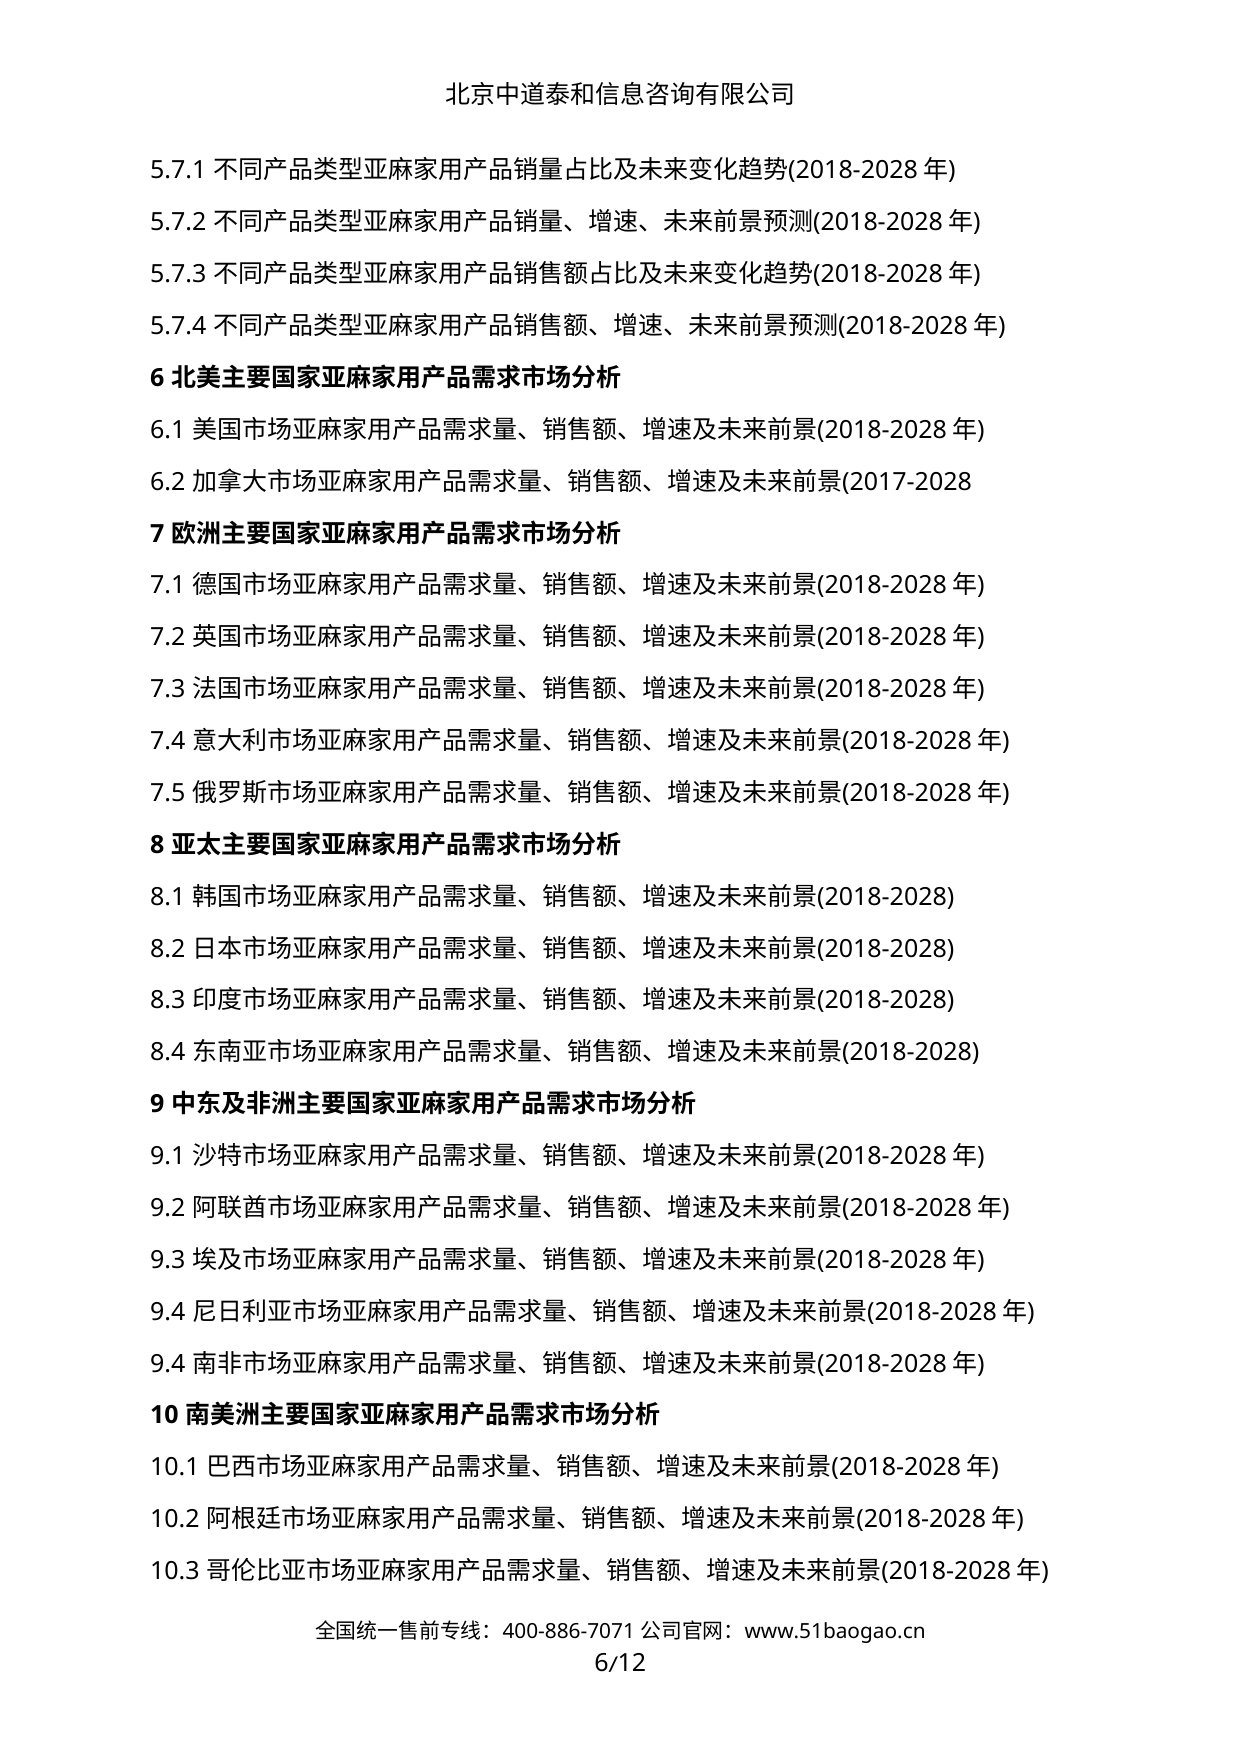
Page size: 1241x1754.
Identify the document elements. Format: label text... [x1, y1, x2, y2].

text 8.3 印度市场亚麻家用产品需求量、销售额、增速及未来前景(2018-2028) [150, 980, 1090, 1016]
text 10.3 哥伦比亚市场亚麻家用产品需求量、销售额、增速及未来前景(2018-2028年) [150, 1551, 1090, 1587]
text 5.7.2 不同产品类型亚麻家用产品销量、增速、未来前景预测(2018-2028年) [150, 202, 1090, 238]
text 5.7.4 不同产品类型亚麻家用产品销售额、增速、未来前景预测(2018-2028年) [150, 306, 1090, 342]
text 10 南美洲主要国家亚麻家用产品需求市场分析 [150, 1395, 1090, 1431]
text 7.4 意大利市场亚麻家用产品需求量、销售额、增速及未来前景(2018-2028年) [150, 721, 1090, 757]
text 10.1 巴西市场亚麻家用产品需求量、销售额、增速及未来前景(2018-2028年) [150, 1447, 1090, 1483]
text 5.7.1 不同产品类型亚麻家用产品销量占比及未来变化趋势(2018-2028年) [150, 150, 1090, 186]
text 10.2 阿根廷市场亚麻家用产品需求量、销售额、增速及未来前景(2018-2028年) [150, 1499, 1090, 1535]
text 8.2 日本市场亚麻家用产品需求量、销售额、增速及未来前景(2018-2028) [150, 928, 1090, 964]
text 9.1 沙特市场亚麻家用产品需求量、销售额、增速及未来前景(2018-2028年) [150, 1136, 1090, 1172]
text 9.4 尼日利亚市场亚麻家用产品需求量、销售额、增速及未来前景(2018-2028年) [150, 1291, 1090, 1327]
text 8.4 东南亚市场亚麻家用产品需求量、销售额、增速及未来前景(2018-2028) [150, 1032, 1090, 1068]
text 8.1 韩国市场亚麻家用产品需求量、销售额、增速及未来前景(2018-2028) [150, 876, 1090, 912]
text 6 北美主要国家亚麻家用产品需求市场分析 [150, 357, 1090, 394]
text 9 中东及非洲主要国家亚麻家用产品需求市场分析 [150, 1084, 1090, 1120]
text 7.5 俄罗斯市场亚麻家用产品需求量、销售额、增速及未来前景(2018-2028年) [150, 772, 1090, 809]
text 9.2 阿联酋市场亚麻家用产品需求量、销售额、增速及未来前景(2018-2028年) [150, 1187, 1090, 1224]
text 6.1 美国市场亚麻家用产品需求量、销售额、增速及未来前景(2018-2028年) [150, 409, 1090, 446]
text 7.3 法国市场亚麻家用产品需求量、销售额、增速及未来前景(2018-2028年) [150, 669, 1090, 705]
text 7.1 德国市场亚麻家用产品需求量、销售额、增速及未来前景(2018-2028年) [150, 565, 1090, 601]
text 7.2 英国市场亚麻家用产品需求量、销售额、增速及未来前景(2018-2028年) [150, 617, 1090, 653]
text 8 亚太主要国家亚麻家用产品需求市场分析 [150, 824, 1090, 861]
text 7 欧洲主要国家亚麻家用产品需求市场分析 [150, 513, 1090, 549]
text 5.7.3 不同产品类型亚麻家用产品销售额占比及未来变化趋势(2018-2028年) [150, 254, 1090, 290]
text 9.4 南非市场亚麻家用产品需求量、销售额、增速及未来前景(2018-2028年) [150, 1343, 1090, 1379]
text 6.2 加拿大市场亚麻家用产品需求量、销售额、增速及未来前景(2017-2028 [150, 461, 1090, 497]
text 9.3 埃及市场亚麻家用产品需求量、销售额、增速及未来前景(2018-2028年) [150, 1239, 1090, 1276]
